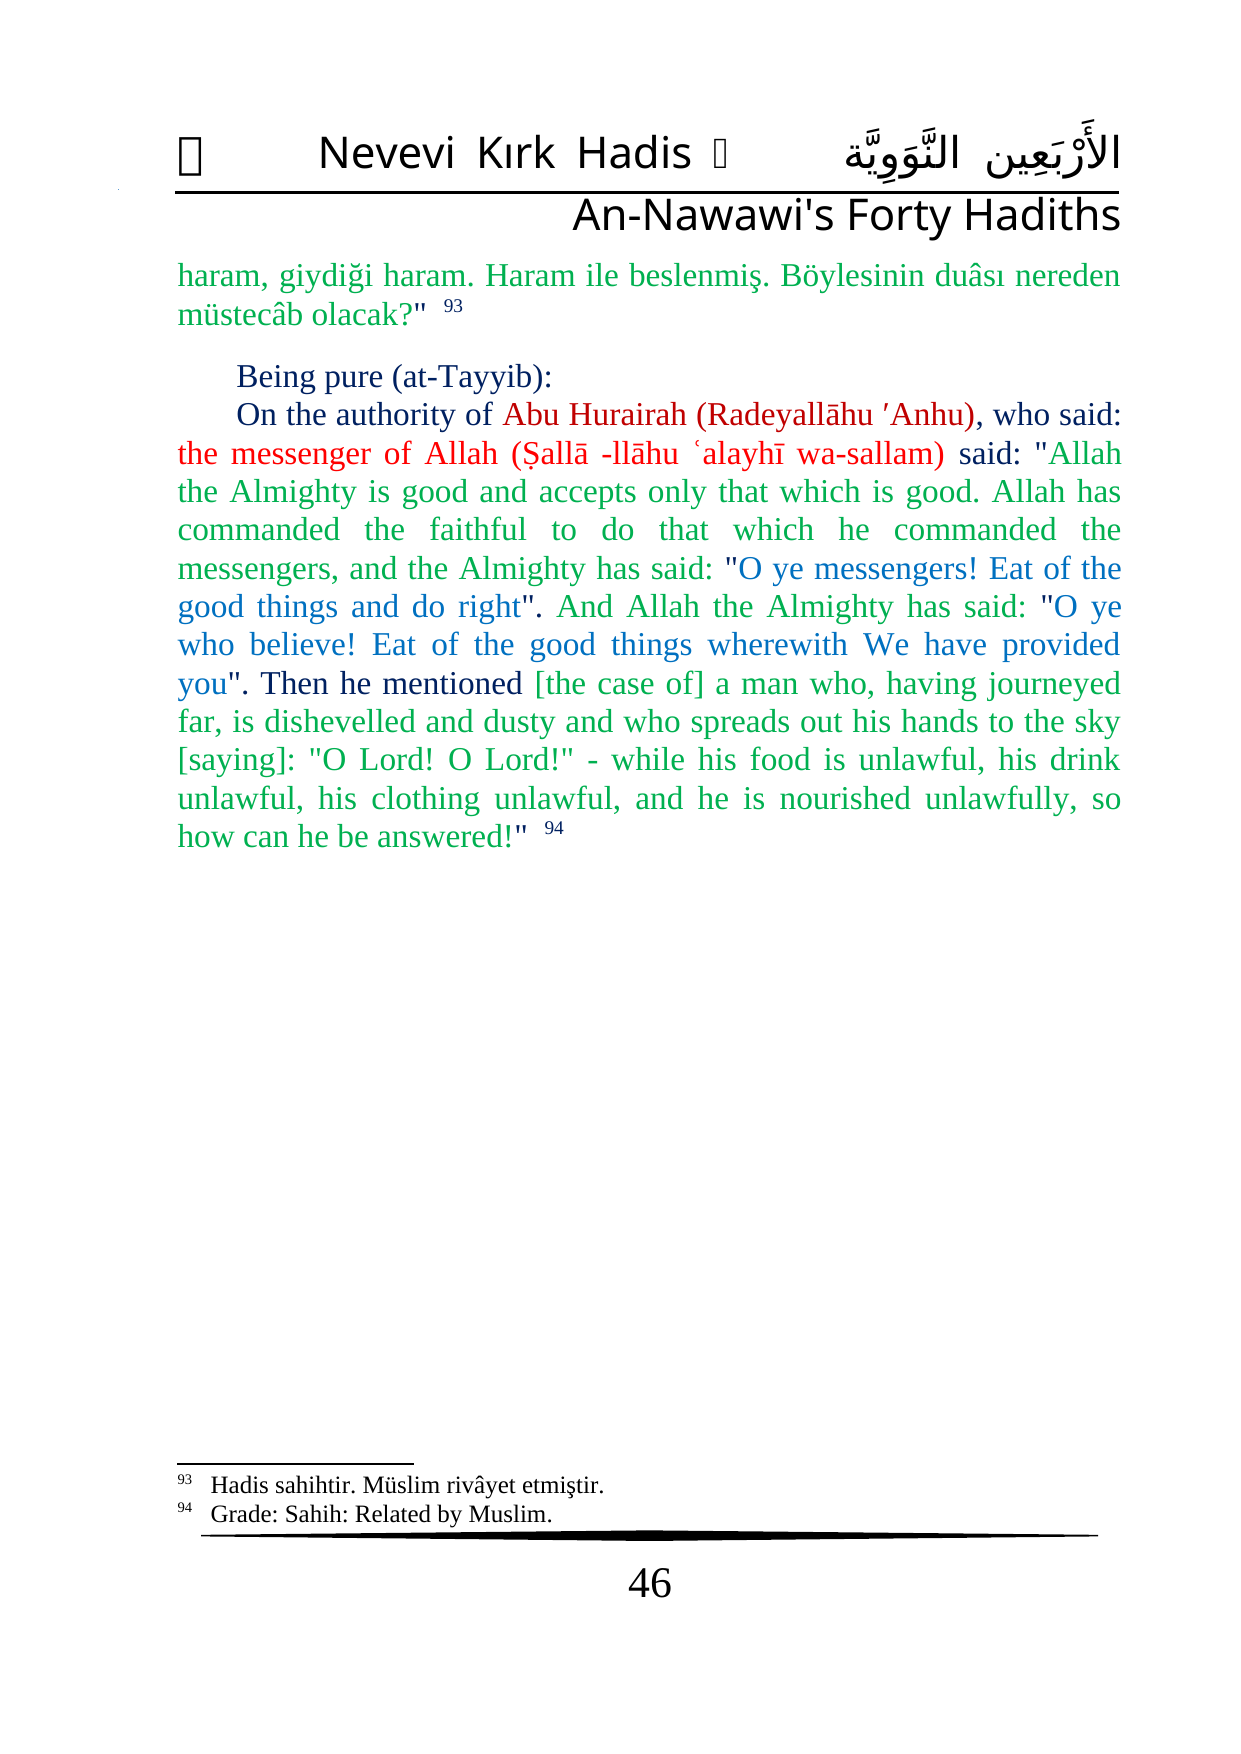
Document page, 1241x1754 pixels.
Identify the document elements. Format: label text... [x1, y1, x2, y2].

text Being pure (at-Tayyib): [177, 356, 1122, 395]
text On the authority of Abu Hurairah (Radeyallāhu ′Anhu), who said: the messenger of Allah (Ṣallā -llāhu ʿalayhī wa-sallam) said: "Allah the Almighty is good and accepts only that which is good. Allah has commanded the faithful to do that which he commanded the messengers, and the Almighty has said: "O ye messengers! Eat of the good things and do right". And Allah the Almighty has said: "O ye who believe! Eat of the good things wherewith We have provided you". Then he mentioned [the case of] a man who, having journeyed far, is dishevelled and dusty and who spreads out his hands to the sky [saying]: "O Lord! O Lord!" - while his food is unlawful, his drink unlawful, his clothing unlawful, and he is nourished unlawfully, so how can he be answered!" [177, 395, 1122, 855]
